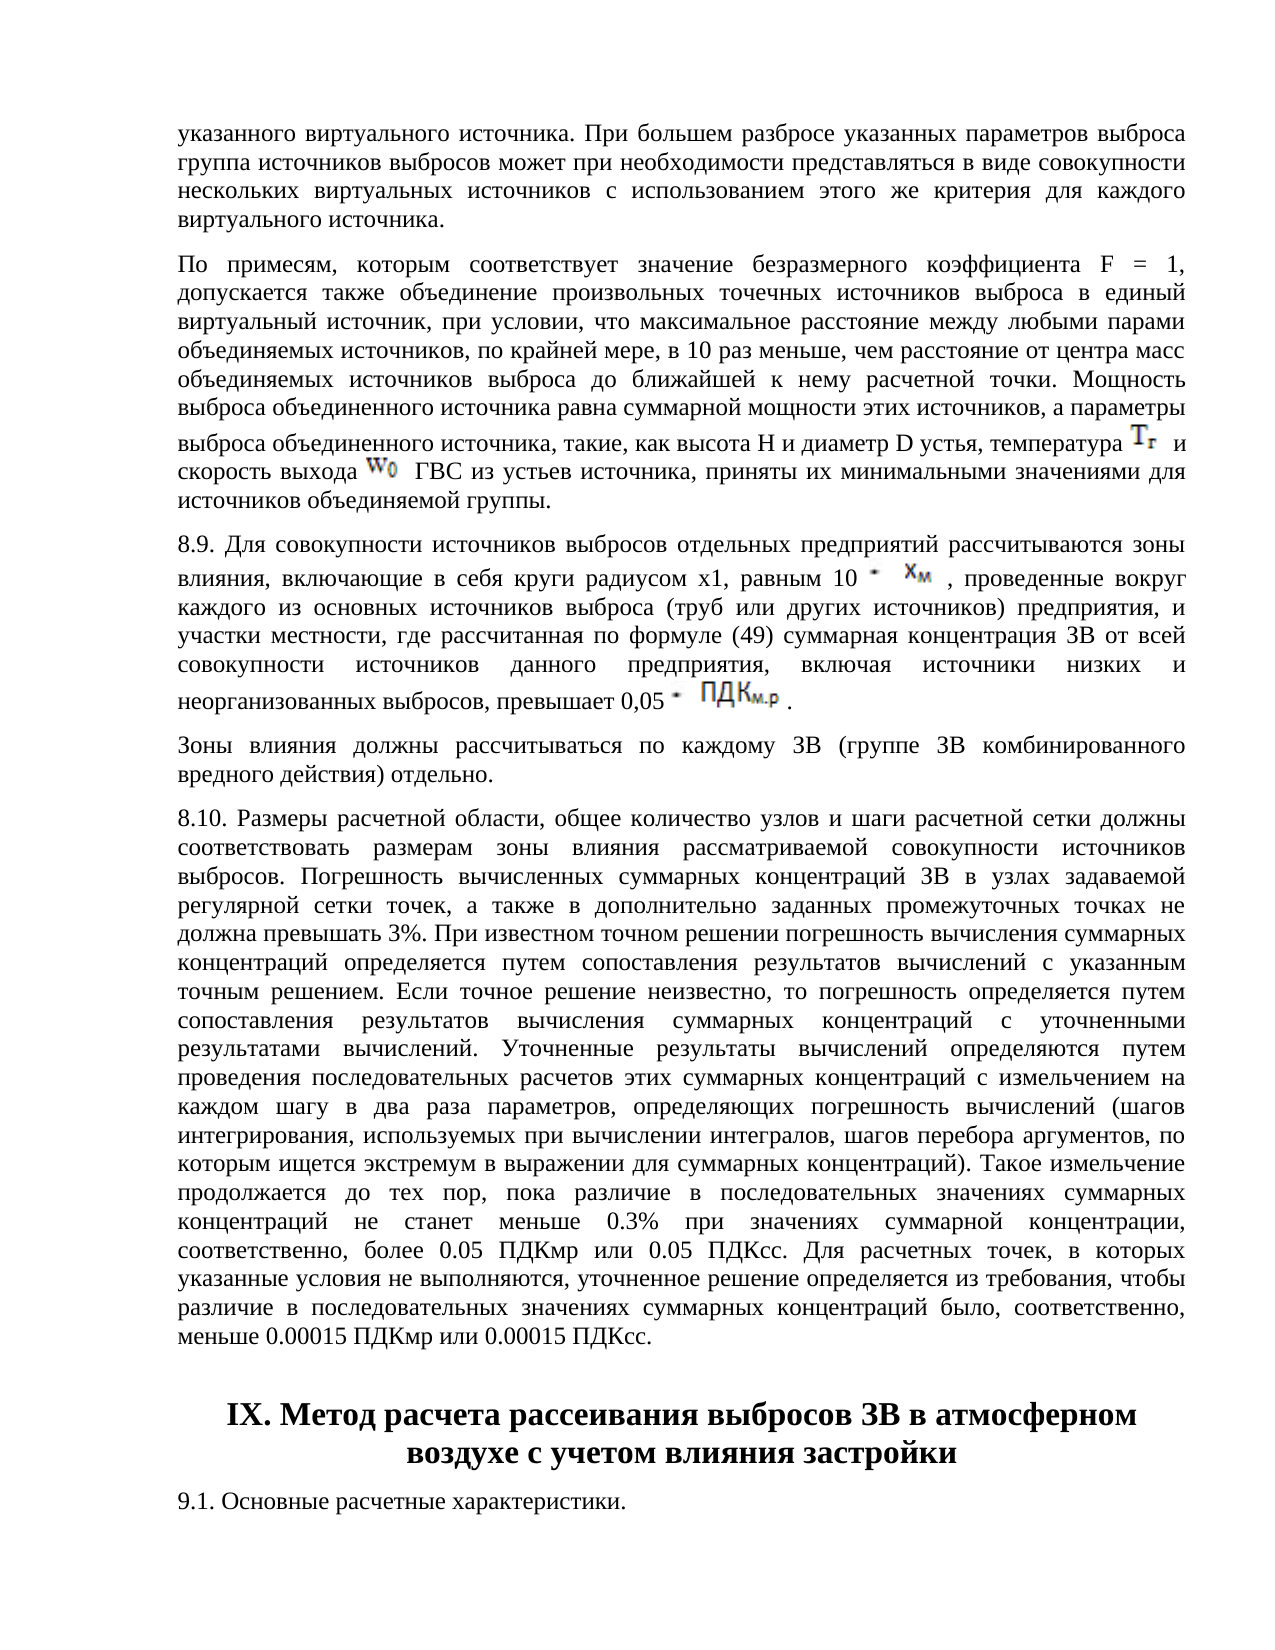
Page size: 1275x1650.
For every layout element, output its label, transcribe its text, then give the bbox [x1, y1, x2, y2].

picture [1130, 421, 1161, 451]
text По примесям, которым соответствует значение безразмерного коэффициента F = 1, допускается также объединение произвольных точечных источников выброса в единый виртуальный источник, при условии, что максимальное расстояние между любыми парами объединяемых источников, по крайней мере, в 10 раз меньше, чем расстояние от центра масс объединяемых источников выброса до ближайшей к нему расчетной точки. Мощность выброса объединенного источника равна суммарной мощности этих источников, а параметры выброса объединенного источника, такие, как высота H и диаметр D устья, температура и скорость выхода ГВС из устьев источника, приняты их минимальными значениями для источников объединяемой группы. [177, 249, 1186, 514]
picture [366, 456, 398, 480]
picture [904, 558, 936, 587]
text 8.9. Для совокупности источников выбросов отдельных предприятий рассчитываются зоны влияния, включающие в себя круги радиусом x1, равным 10 , проведенные вокруг каждого из основных источников выброса (труб или других источников) предприятия, и участки местности, где рассчитанная по формуле (49) суммарная концентрация ЗВ от всей совокупности источников данного предприятия, включая источники низких и неорганизованных выбросов, превышает 0,05 . [177, 529, 1186, 715]
text Зоны влияния должны рассчитываться по каждому ЗВ (группе ЗВ комбинированного вредного действия) отдельно. [177, 730, 1186, 788]
text 9.1. Основные расчетные характеристики. [177, 1486, 1186, 1515]
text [177, 118, 1186, 233]
picture [670, 681, 685, 710]
picture [868, 558, 883, 587]
text IX. Метод расчета рассеивания выбросов ЗВ в атмосферном воздухе с учетом влияния застройки [177, 1394, 1186, 1471]
text 8.10. Размеры расчетной области, общее количество узлов и шаги расчетной сетки должны соответствовать размерам зоны влияния рассматриваемой совокупности источников выбросов. Погрешность вычисленных суммарных концентраций ЗВ в узлах задаваемой регулярной сетки точек, а также в дополнительно заданных промежуточных точках не должна превышать 3%. При известном точном решении погрешность вычисления суммарных концентраций определяется путем сопоставления результатов вычислений с указанным точным решением. Если точное решение неизвестно, то погрешность определяется путем сопоставления результатов вычисления суммарных концентраций с уточненными результатами вычислений. Уточненные результаты вычислений определяются путем проведения последовательных расчетов этих суммарных концентраций с измельчением на каждом шагу в два раза параметров, определяющих погрешность вычислений (шагов интегрирования, используемых при вычислении интегралов, шагов перебора аргументов, по которым ищется экстремум в выражении для суммарных концентраций). Такое измельчение продолжается до тех пор, пока различие в последовательных значениях суммарных концентраций не станет меньше 0.3% при значениях суммарной концентрации, соответственно, более 0.05 ПДКмр или 0.05 ПДКсс. Для расчетных точек, в которых указанные условия не выполняются, уточненное решение определяется из требования, чтобы различие в последовательных значениях суммарных концентраций было, соответственно, меньше 0.00015 ПДКмр или 0.00015 ПДКсс. [177, 803, 1186, 1350]
picture [697, 678, 781, 710]
